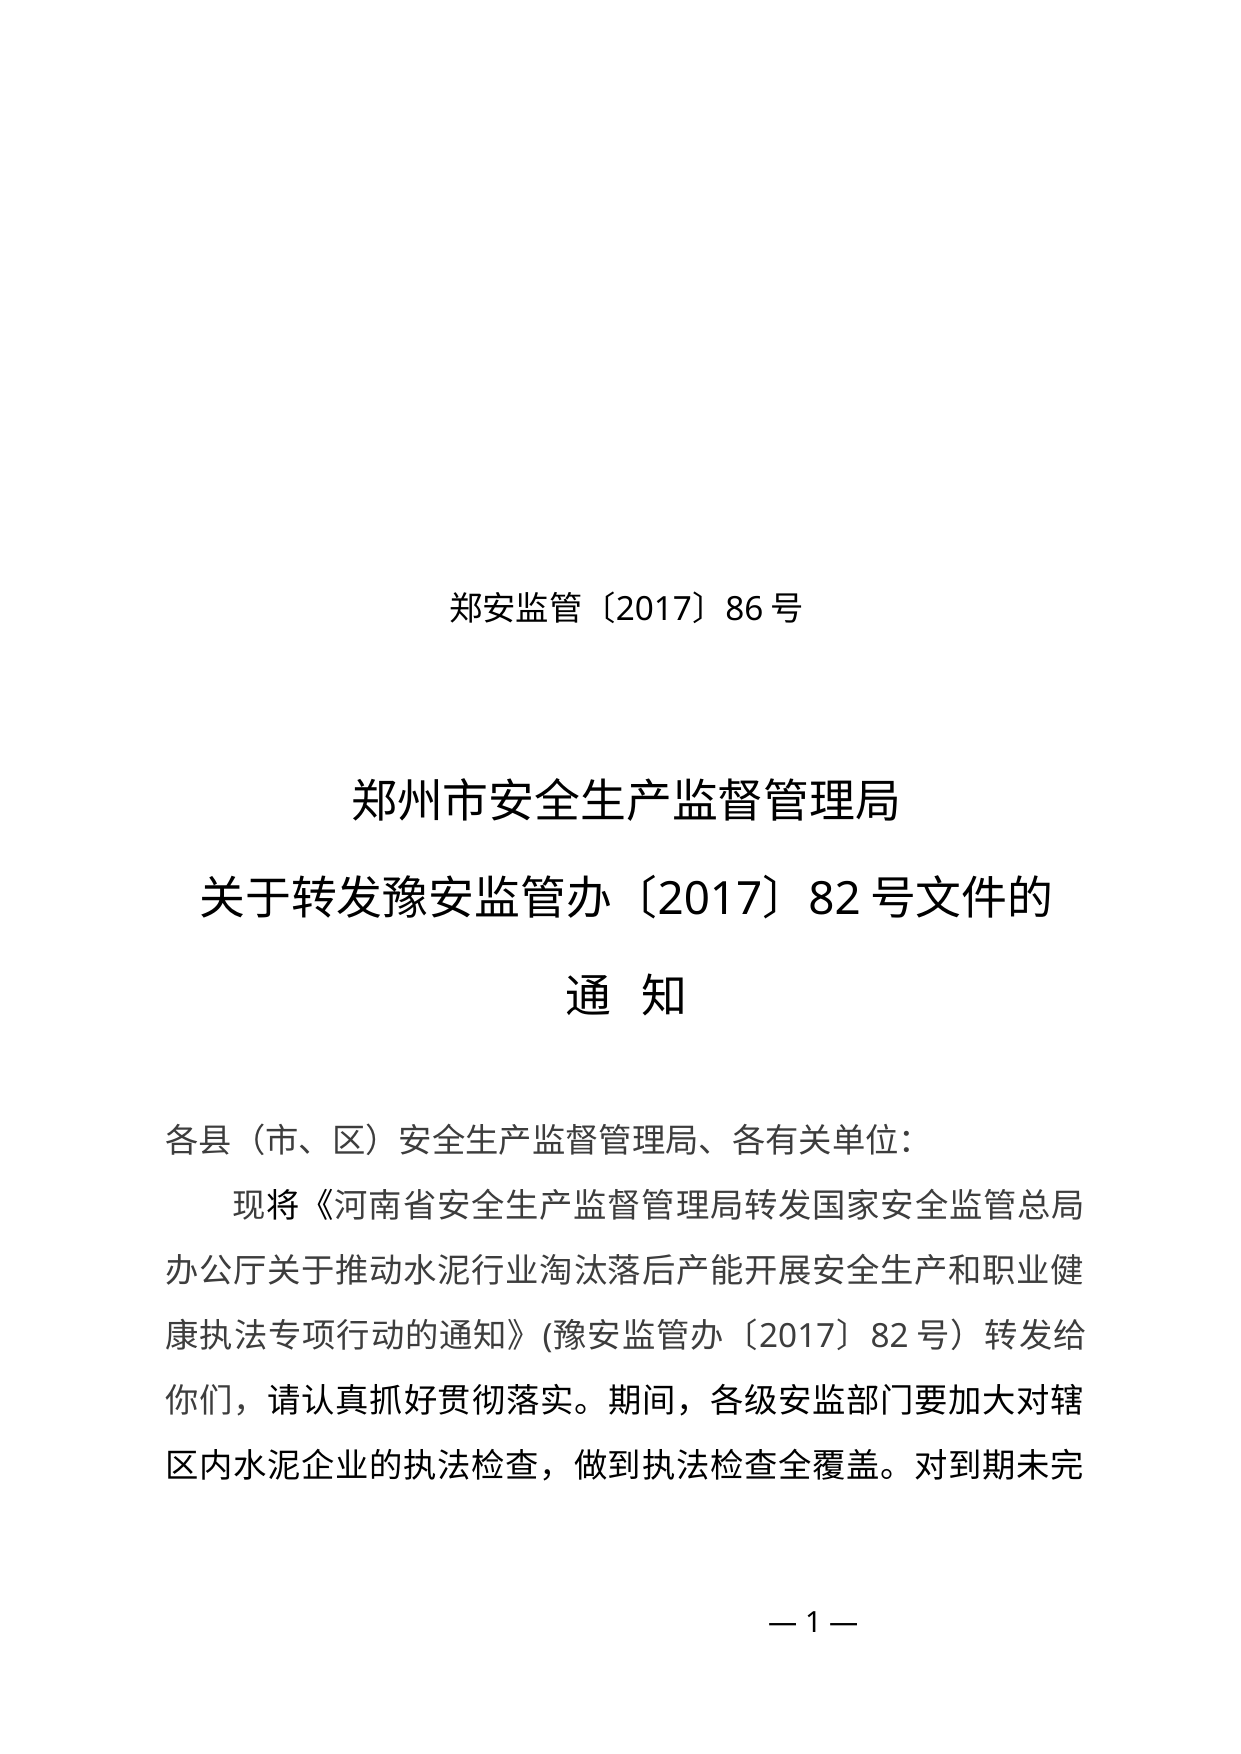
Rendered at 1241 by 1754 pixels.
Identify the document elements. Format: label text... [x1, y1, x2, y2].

text 郑州市安全生产监督管理局 [165, 748, 1087, 846]
text 郑安监管〔2017〕86号 [165, 573, 1087, 632]
text 关于转发豫安监管办〔2017〕82号文件的 [165, 846, 1087, 943]
text 通 知 [165, 943, 1087, 1041]
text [165, 1171, 1087, 1496]
text 各县（市、区）安全生产监督管理局、各有关单位： [165, 1106, 1087, 1171]
